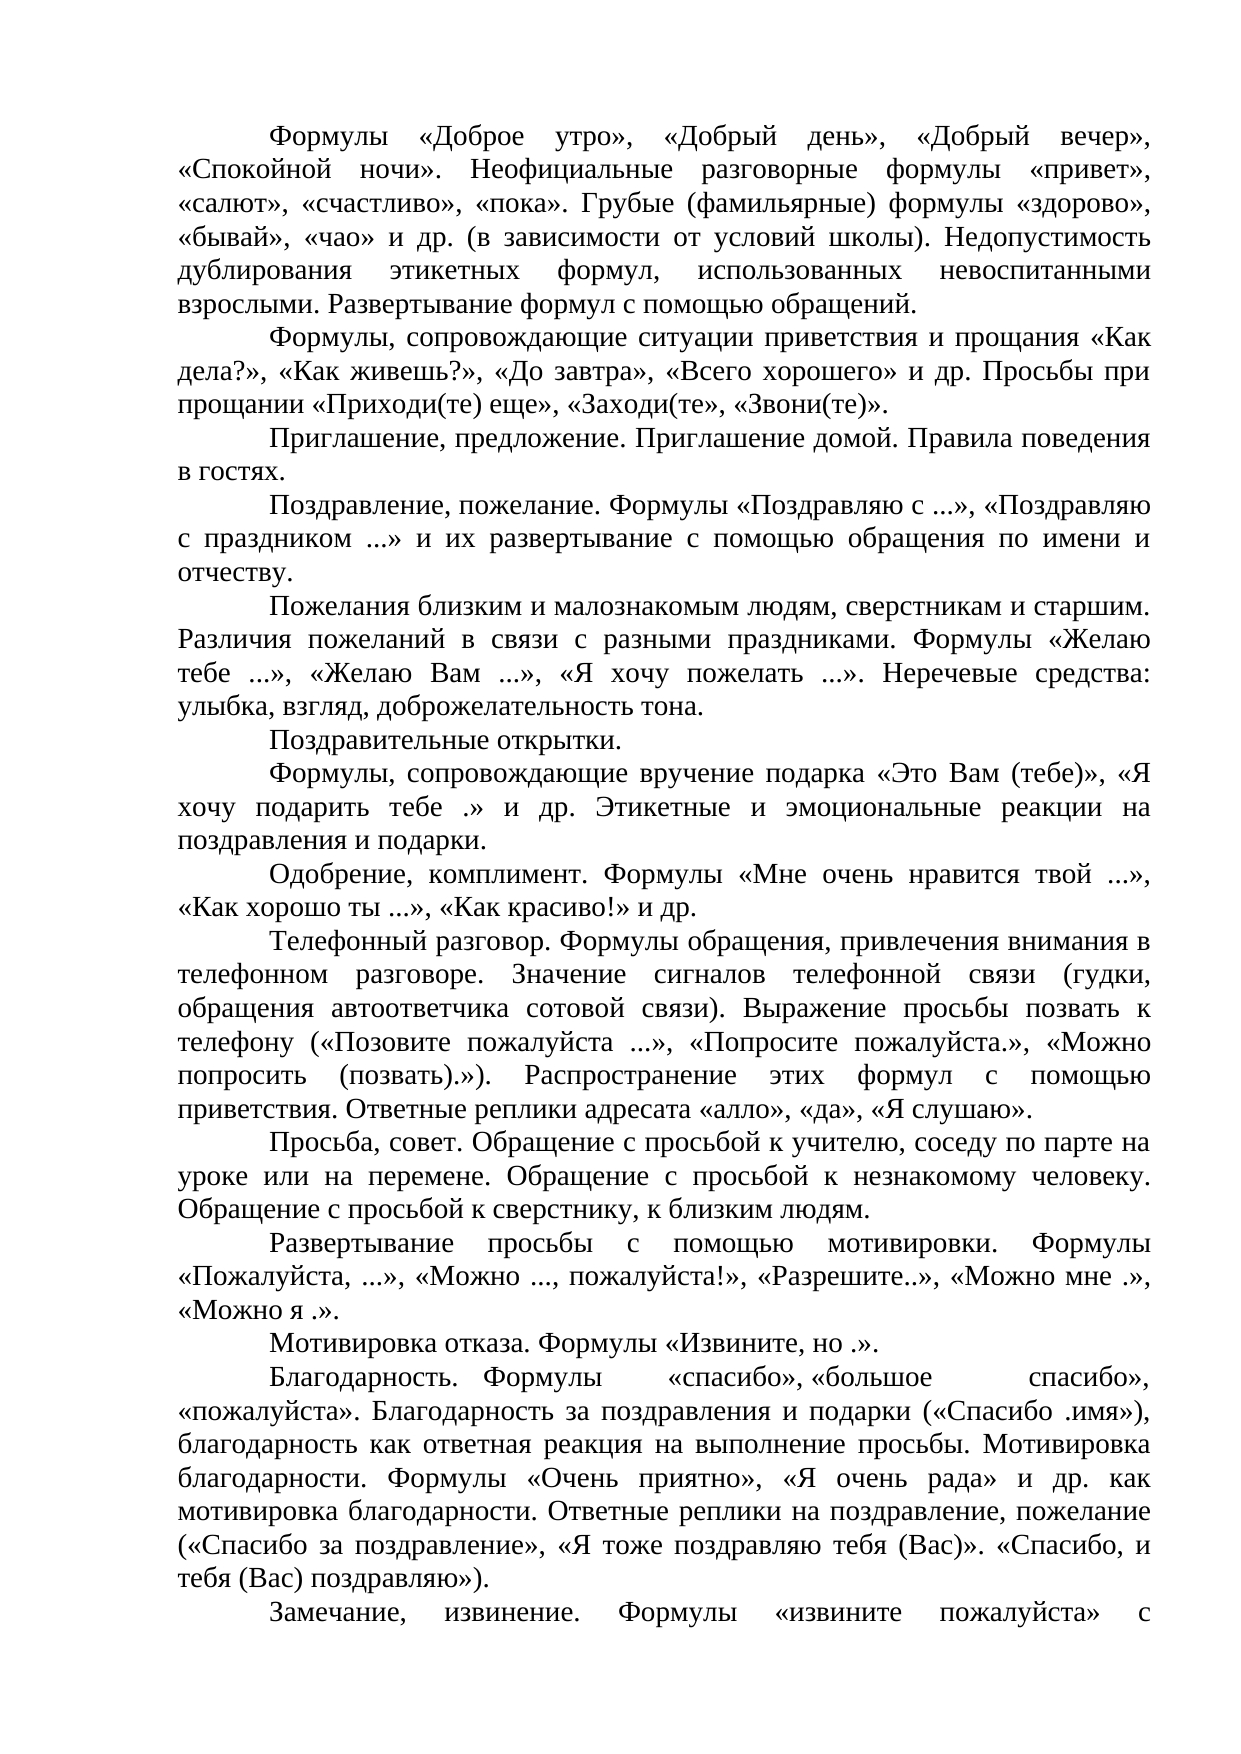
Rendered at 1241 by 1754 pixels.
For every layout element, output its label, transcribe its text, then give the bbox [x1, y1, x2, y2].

text Развертывание просьбы с помощью мотивировки. Формулы «Пожалуйста, ...», «Можно ..., пожалуйста!», «Разрешите..», «Можно мне .», «Можно я .». [177, 1225, 1152, 1326]
text Мотивировка отказа. Формулы «Извините, но .». [177, 1326, 1152, 1359]
text Приглашение, предложение. Приглашение домой. Правила поведения в гостях. [177, 420, 1152, 487]
text Формулы «Доброе утро», «Добрый день», «Добрый вечер», «Спокойной ночи». Неофициальные разговорные формулы «привет», «салют», «счастливо», «пока». Грубые (фамильярные) формулы «здорово», «бывай», «чао» и др. (в зависимости от условий школы). Недопустимость дублирования этикетных формул, использованных невоспитанными взрослыми. Развертывание формул с помощью обращений. [177, 118, 1152, 319]
text Просьба, совет. Обращение с просьбой к учителю, соседу по парте на уроке или на перемене. Обращение с просьбой к незнакомому человеку. Обращение с просьбой к сверстнику, к близким людям. [177, 1124, 1152, 1225]
text «пожалуйста». Благодарность за поздравления и подарки («Спасибо .имя»), благодарность как ответная реакция на выполнение просьбы. Мотивировка благодарности. Формулы «Очень приятно», «Я очень рада» и др. как мотивировка благодарности. Ответные реплики на поздравление, пожелание («Спасибо за поздравление», «Я тоже поздравляю тебя (Вас)». «Спасибо, и тебя (Вас) поздравляю»). [177, 1393, 1152, 1594]
text Формулы, сопровождающие ситуации приветствия и прощания «Как дела?», «Как живешь?», «До завтра», «Всего хорошего» и др. Просьбы при прощании «Приходи(те) еще», «Заходи(те», «Звони(те)». [177, 319, 1152, 420]
text Формулы, сопровождающие вручение подарка «Это Вам (тебе)», «Я хочу подарить тебе .» и др. Этикетные и эмоциональные реакции на поздравления и подарки. [177, 755, 1152, 856]
text Поздравительные открытки. [177, 722, 1152, 755]
text Одобрение, комплимент. Формулы «Мне очень нравится твой ...», «Как хорошо ты ...», «Как красиво!» и др. [177, 856, 1152, 923]
text Телефонный разговор. Формулы обращения, привлечения внимания в телефонном разговоре. Значение сигналов телефонной связи (гудки, обращения автоответчика сотовой связи). Выражение просьбы позвать к телефону («Позовите пожалуйста ...», «Попросите пожалуйста.», «Можно попросить (позвать).»). Распространение этих формул с помощью приветствия. Ответные реплики адресата «алло», «да», «Я слушаю». [177, 923, 1152, 1124]
text Пожелания близким и малознакомым людям, сверстникам и старшим. Различия пожеланий в связи с разными праздниками. Формулы «Желаю тебе ...», «Желаю Вам ...», «Я хочу пожелать ...». Неречевые средства: улыбка, взгляд, доброжелательность тона. [177, 588, 1152, 722]
text Благодарность. Формулы «спасибо», «большое спасибо», [177, 1359, 1152, 1393]
text Поздравление, пожелание. Формулы «Поздравляю с ...», «Поздравляю с праздником ...» и их развертывание с помощью обращения по имени и отчеству. [177, 487, 1152, 588]
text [177, 1594, 1152, 1627]
